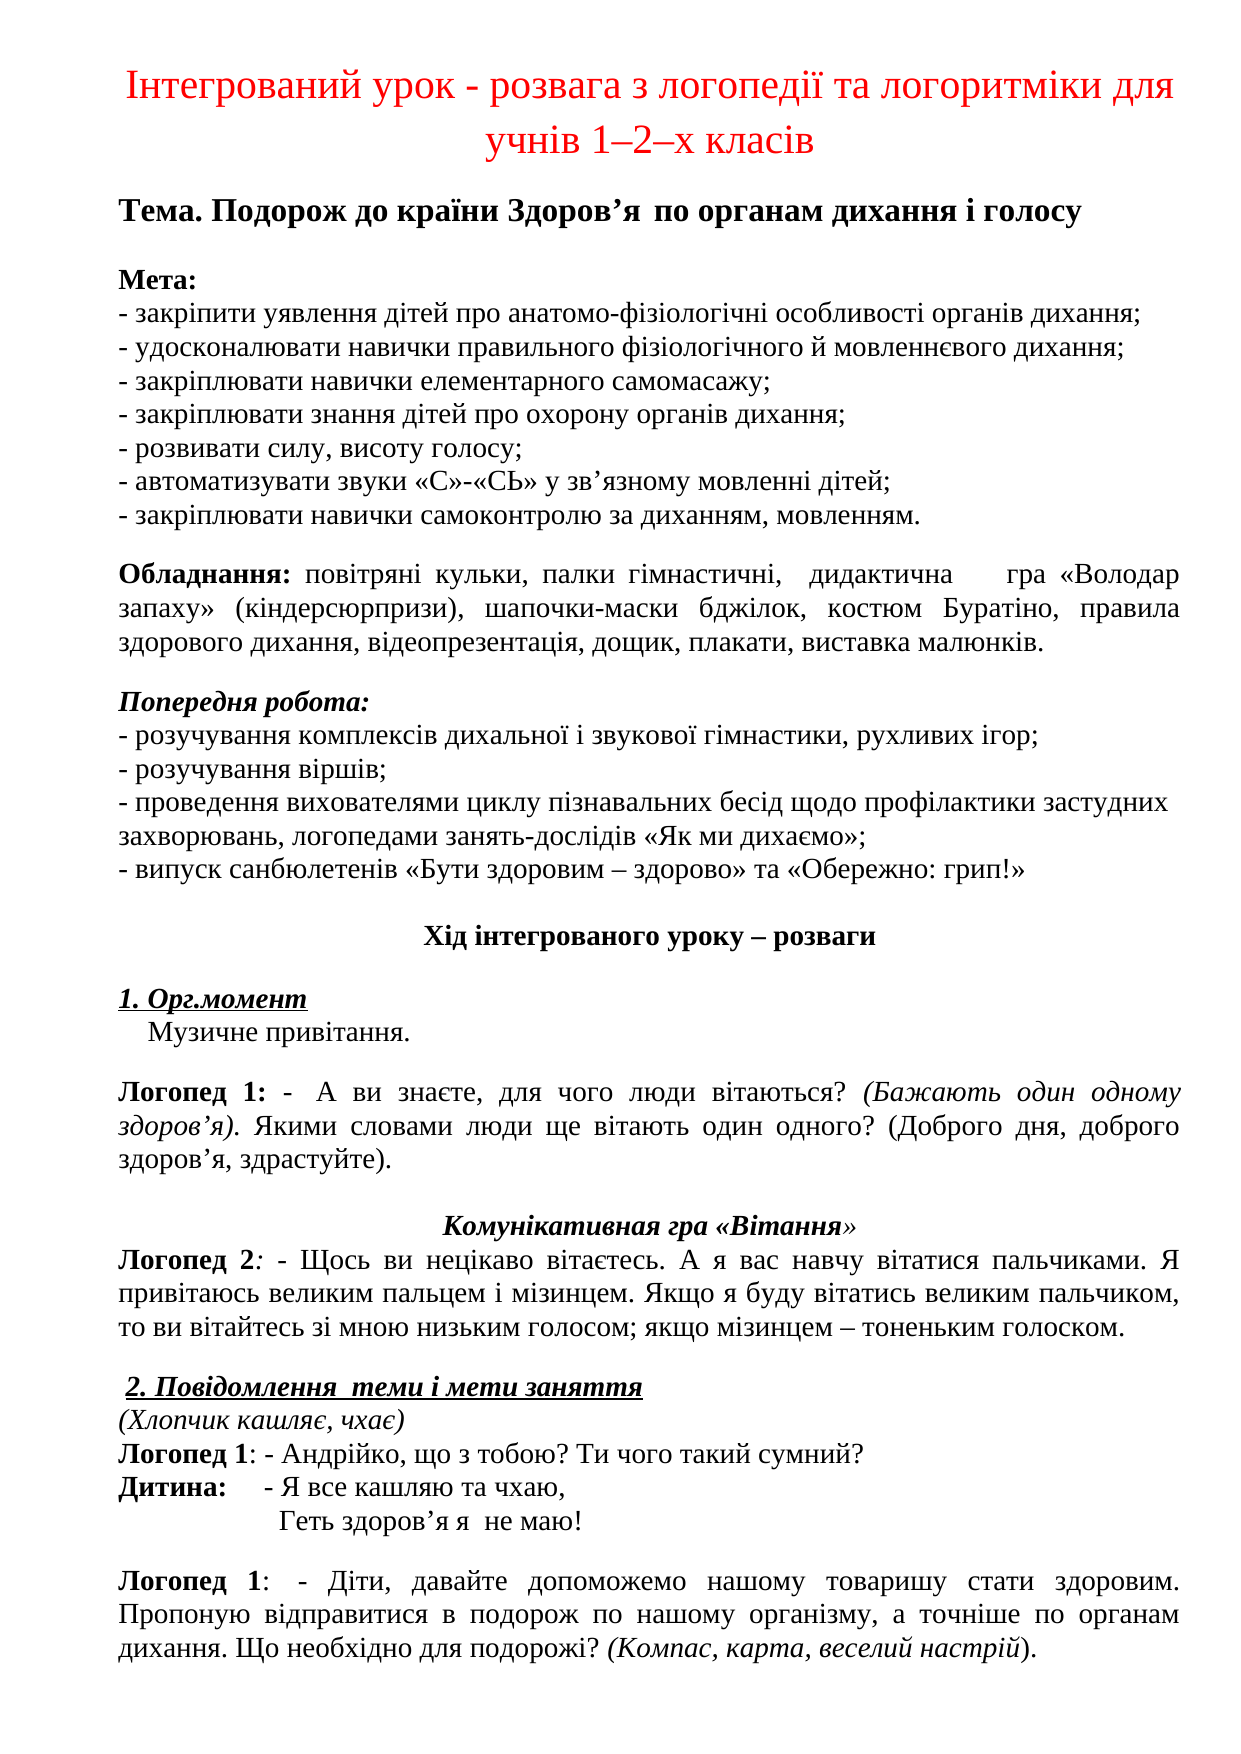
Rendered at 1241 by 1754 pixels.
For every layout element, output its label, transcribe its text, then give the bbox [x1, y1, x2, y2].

text Логопед 2: - Щось ви нецікаво вітаєтесь. А я вас навчу вітатися пальчиками. Я привітаюсь великим пальцем і мізинцем. Якщо я буду вітатись великим пальчиком, то ви вітайтесь зі мною низьким голосом; якщо мізинцем – тоненьким голоском. [118, 1242, 1181, 1342]
text (Хлопчик кашляє, чхає) [118, 1402, 1181, 1436]
text - розучування комплексів дихальної і звукової гімнастики, рухливих ігор; [118, 717, 1181, 751]
text - проведення вихователями циклу пізнавальних бесід щодо профілактики застудних захворювань, логопедами занять-дослідів «Як ми дихаємо»; [118, 784, 1181, 851]
text - закріплювати навички елементарного самомасажу; [118, 363, 1181, 396]
text Логопед 1: - А ви знаєте, для чого люди вітаються? (Бажають один одному здоров’я). Якими словами люди ще вітають один одного? (Доброго дня, доброго здоров’я, здрастуйте). [118, 1074, 1181, 1175]
text Музичне привітання. [118, 1014, 1181, 1048]
text Логопед 1: - Діти, давайте допоможемо нашому товаришу стати здоровим. Пропоную відправитися в подорож по нашому організму, а точніше по органам дихання. Що необхідно для подорожі? (Компас, карта, веселий настрій). [118, 1563, 1181, 1663]
text - удосконалювати навички правильного фізіологічного й мовленнєвого дихання; [118, 329, 1181, 363]
text Хід інтегрованого уроку – розваги [118, 918, 1181, 952]
text - розвивати силу, висоту голосу; [118, 430, 1181, 463]
text - закріплювати знання дітей про охорону органів дихання; [118, 396, 1181, 430]
text Логопед 1: - Андрійко, що з тобою? Ти чого такий сумний? [118, 1436, 1181, 1469]
text Мета: [118, 262, 1181, 296]
text - закріплювати навички самоконтролю за диханням, мовленням. [118, 497, 1181, 530]
text - випуск санбюлетенів «Бути здоровим – здорово» та «Обережно: грип!» [118, 851, 1181, 885]
text Обладнання: повітряні кульки, палки гімнастичні, дидактична гра «Володар запаху» (кіндерсюрпризи), шапочки-маски бджілок, костюм Буратіно, правила здорового дихання, відеопрезентація, дощик, плакати, виставка малюнків. [118, 557, 1181, 657]
text - автоматизувати звуки «С»-«СЬ» у зв’язному мовленні дітей; [118, 463, 1181, 497]
text Тема. Подорож до країни Здоров’я по органам дихання і голосу [118, 190, 1181, 228]
text 1. Орг.момент [118, 981, 1181, 1014]
text - закріпити уявлення дітей про анатомо-фізіологічні особливості органів дихання; [118, 296, 1181, 329]
text Комунікативная гра «Вітання» [118, 1208, 1181, 1242]
text Інтегрований урок - розвага з логопедії та логоритміки для учнів 1–2–х класів [118, 59, 1181, 162]
text - розучування віршів; [118, 751, 1181, 784]
text Дитина: - Я все кашляю та чхаю, [118, 1469, 1181, 1503]
text 2. Повідомлення теми і мети заняття [118, 1369, 1181, 1402]
text Геть здоров’я я не маю! [118, 1503, 1181, 1537]
text Попередня робота: [118, 684, 1181, 717]
